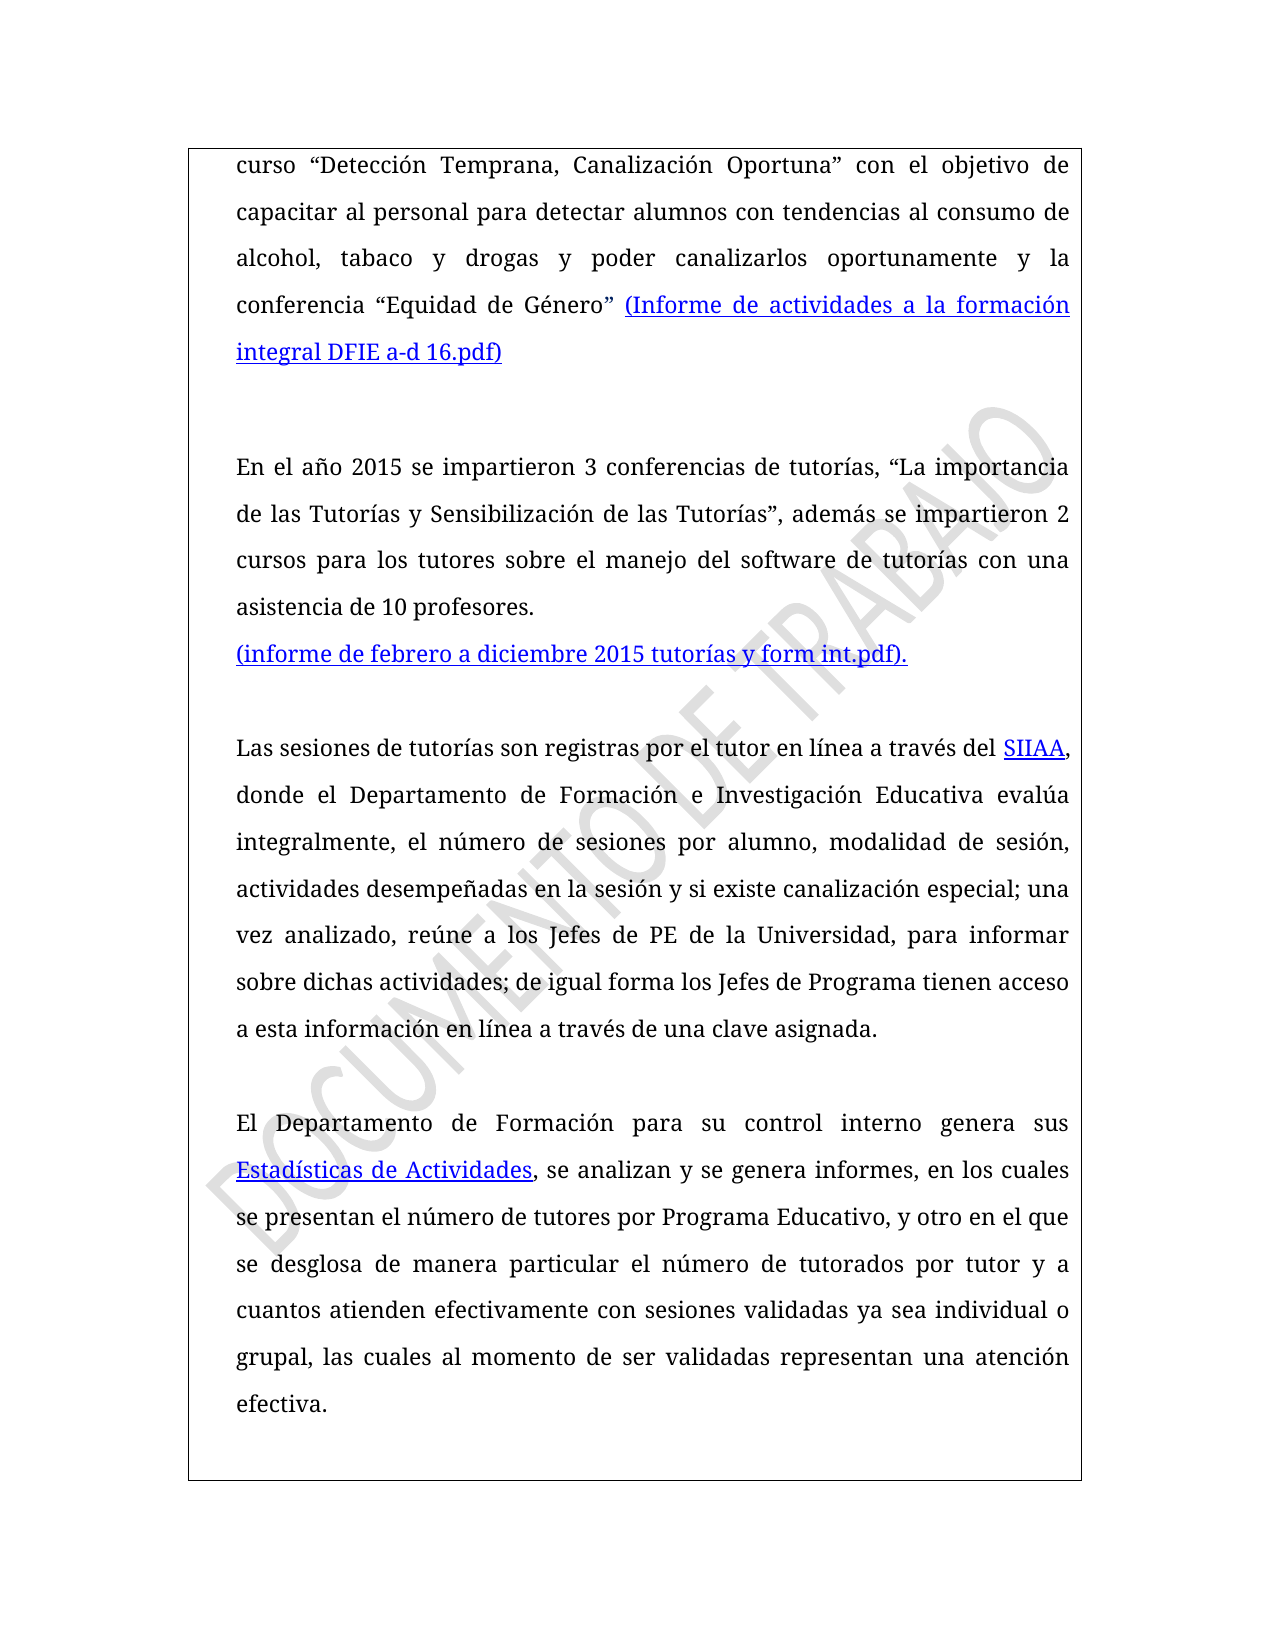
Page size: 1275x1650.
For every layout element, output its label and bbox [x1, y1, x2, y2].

table_cell [189, 149, 1081, 1479]
